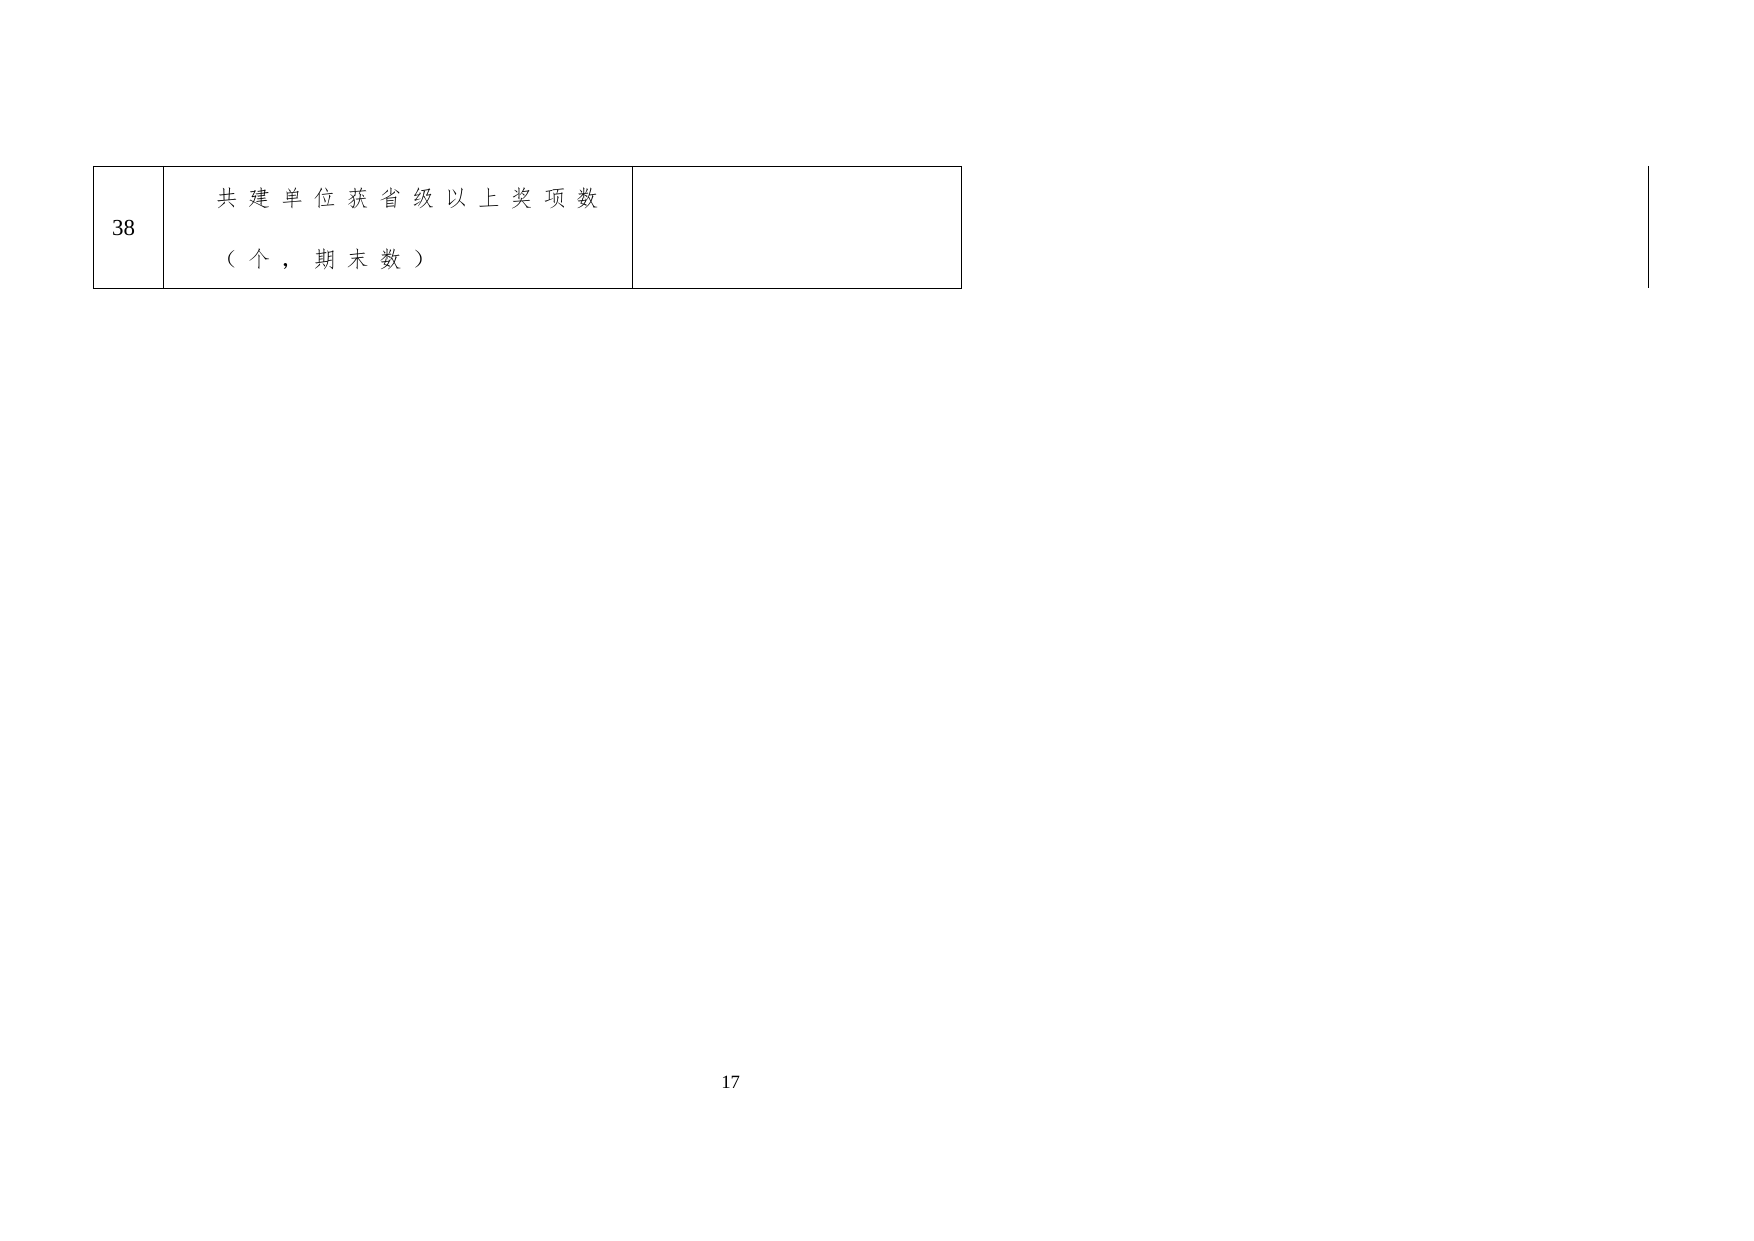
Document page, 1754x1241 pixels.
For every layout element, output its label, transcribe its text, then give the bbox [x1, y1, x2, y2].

table_cell 38 [94, 167, 163, 287]
table_cell [633, 167, 961, 287]
table_cell 共建单位获省级以上奖项数（个，期末数） [164, 167, 632, 287]
